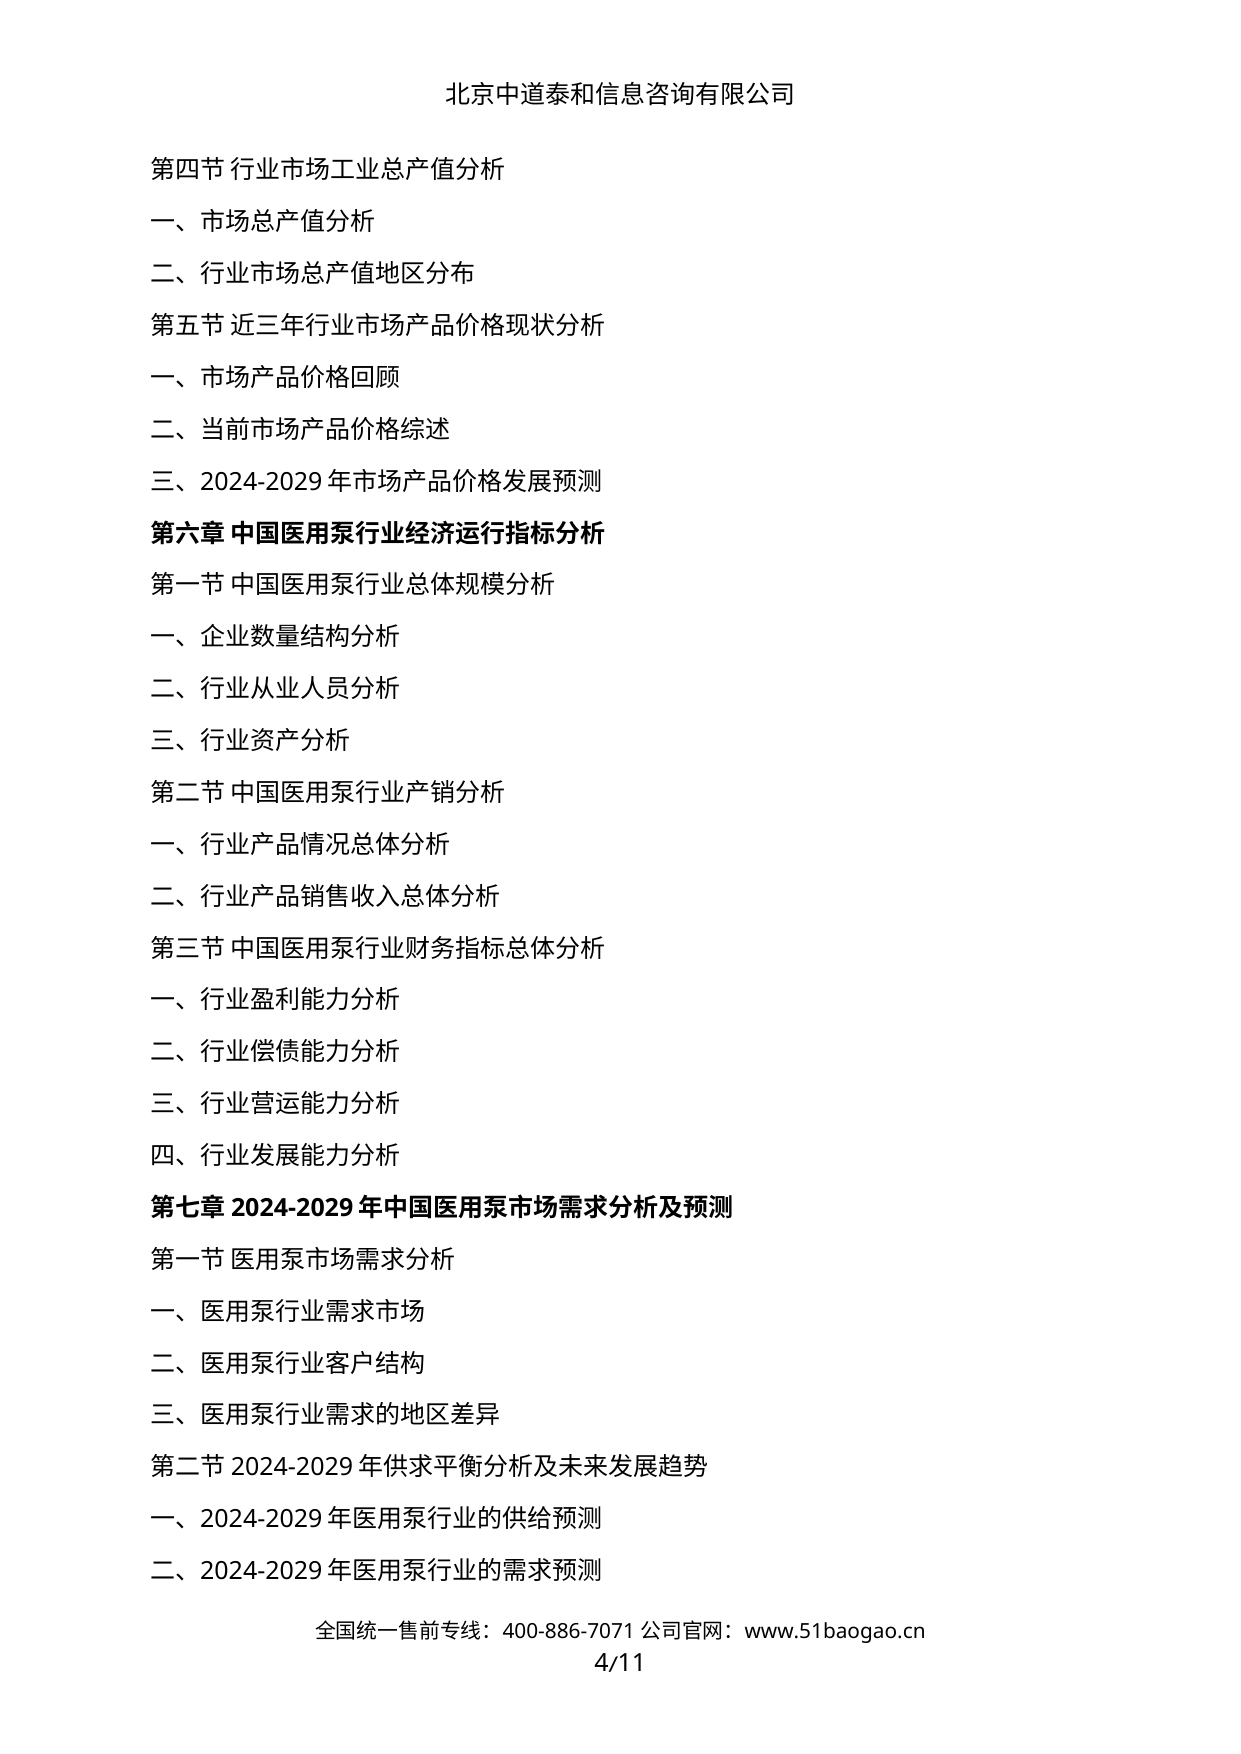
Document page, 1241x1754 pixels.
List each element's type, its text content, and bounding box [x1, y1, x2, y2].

text 三、2024-2029年市场产品价格发展预测 [150, 461, 1090, 497]
text 第一节 中国医用泵行业总体规模分析 [150, 565, 1090, 601]
text 二、行业产品销售收入总体分析 [150, 876, 1090, 912]
text 第二节 中国医用泵行业产销分析 [150, 772, 1090, 809]
text 一、行业产品情况总体分析 [150, 824, 1090, 861]
text 一、市场总产值分析 [150, 202, 1090, 238]
text 第四节 行业市场工业总产值分析 [150, 150, 1090, 186]
text 一、行业盈利能力分析 [150, 980, 1090, 1016]
text 一、医用泵行业需求市场 [150, 1291, 1090, 1327]
text 一、企业数量结构分析 [150, 617, 1090, 653]
text 第六章 中国医用泵行业经济运行指标分析 [150, 513, 1090, 549]
text 第七章 2024-2029年中国医用泵市场需求分析及预测 [150, 1187, 1090, 1224]
text 第三节 中国医用泵行业财务指标总体分析 [150, 928, 1090, 964]
text 二、行业偿债能力分析 [150, 1032, 1090, 1068]
text 二、行业市场总产值地区分布 [150, 254, 1090, 290]
text 二、2024-2029年医用泵行业的需求预测 [150, 1551, 1090, 1587]
text 四、行业发展能力分析 [150, 1136, 1090, 1172]
text 一、2024-2029年医用泵行业的供给预测 [150, 1499, 1090, 1535]
text 一、市场产品价格回顾 [150, 357, 1090, 394]
text 第一节 医用泵市场需求分析 [150, 1239, 1090, 1276]
text 三、行业资产分析 [150, 721, 1090, 757]
text 二、医用泵行业客户结构 [150, 1343, 1090, 1379]
text 第五节 近三年行业市场产品价格现状分析 [150, 306, 1090, 342]
text 三、行业营运能力分析 [150, 1084, 1090, 1120]
text 二、行业从业人员分析 [150, 669, 1090, 705]
text 第二节 2024-2029年供求平衡分析及未来发展趋势 [150, 1447, 1090, 1483]
text 三、医用泵行业需求的地区差异 [150, 1395, 1090, 1431]
text 二、当前市场产品价格综述 [150, 409, 1090, 446]
